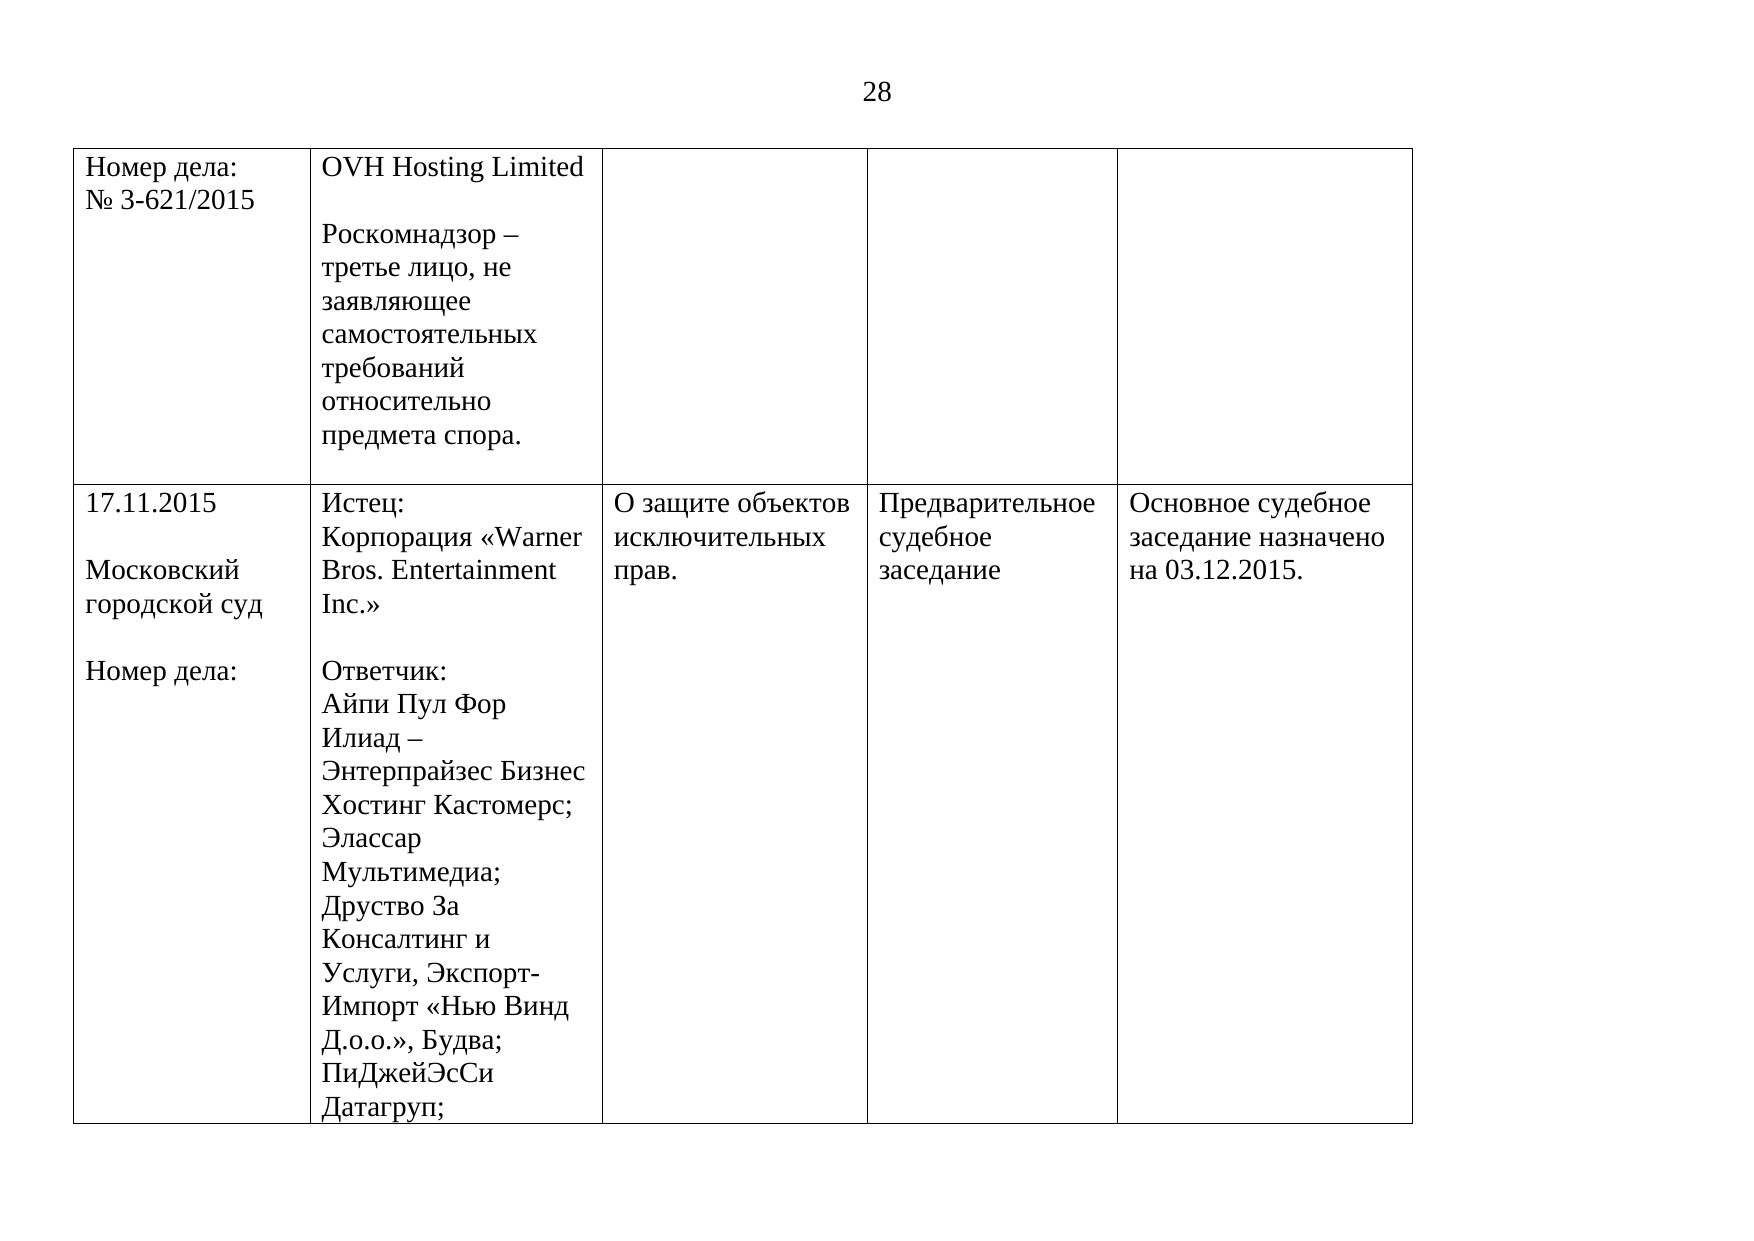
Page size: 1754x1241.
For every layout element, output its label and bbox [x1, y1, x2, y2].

table_cell [74, 149, 310, 484]
table_cell [603, 149, 867, 484]
table_cell [603, 485, 867, 1122]
table_cell [1118, 149, 1412, 484]
table_cell [1118, 485, 1412, 1122]
table_cell [74, 485, 310, 1122]
table_cell [311, 149, 602, 484]
table_cell [868, 149, 1117, 484]
table_cell [311, 485, 602, 1122]
table_cell [868, 485, 1117, 1122]
